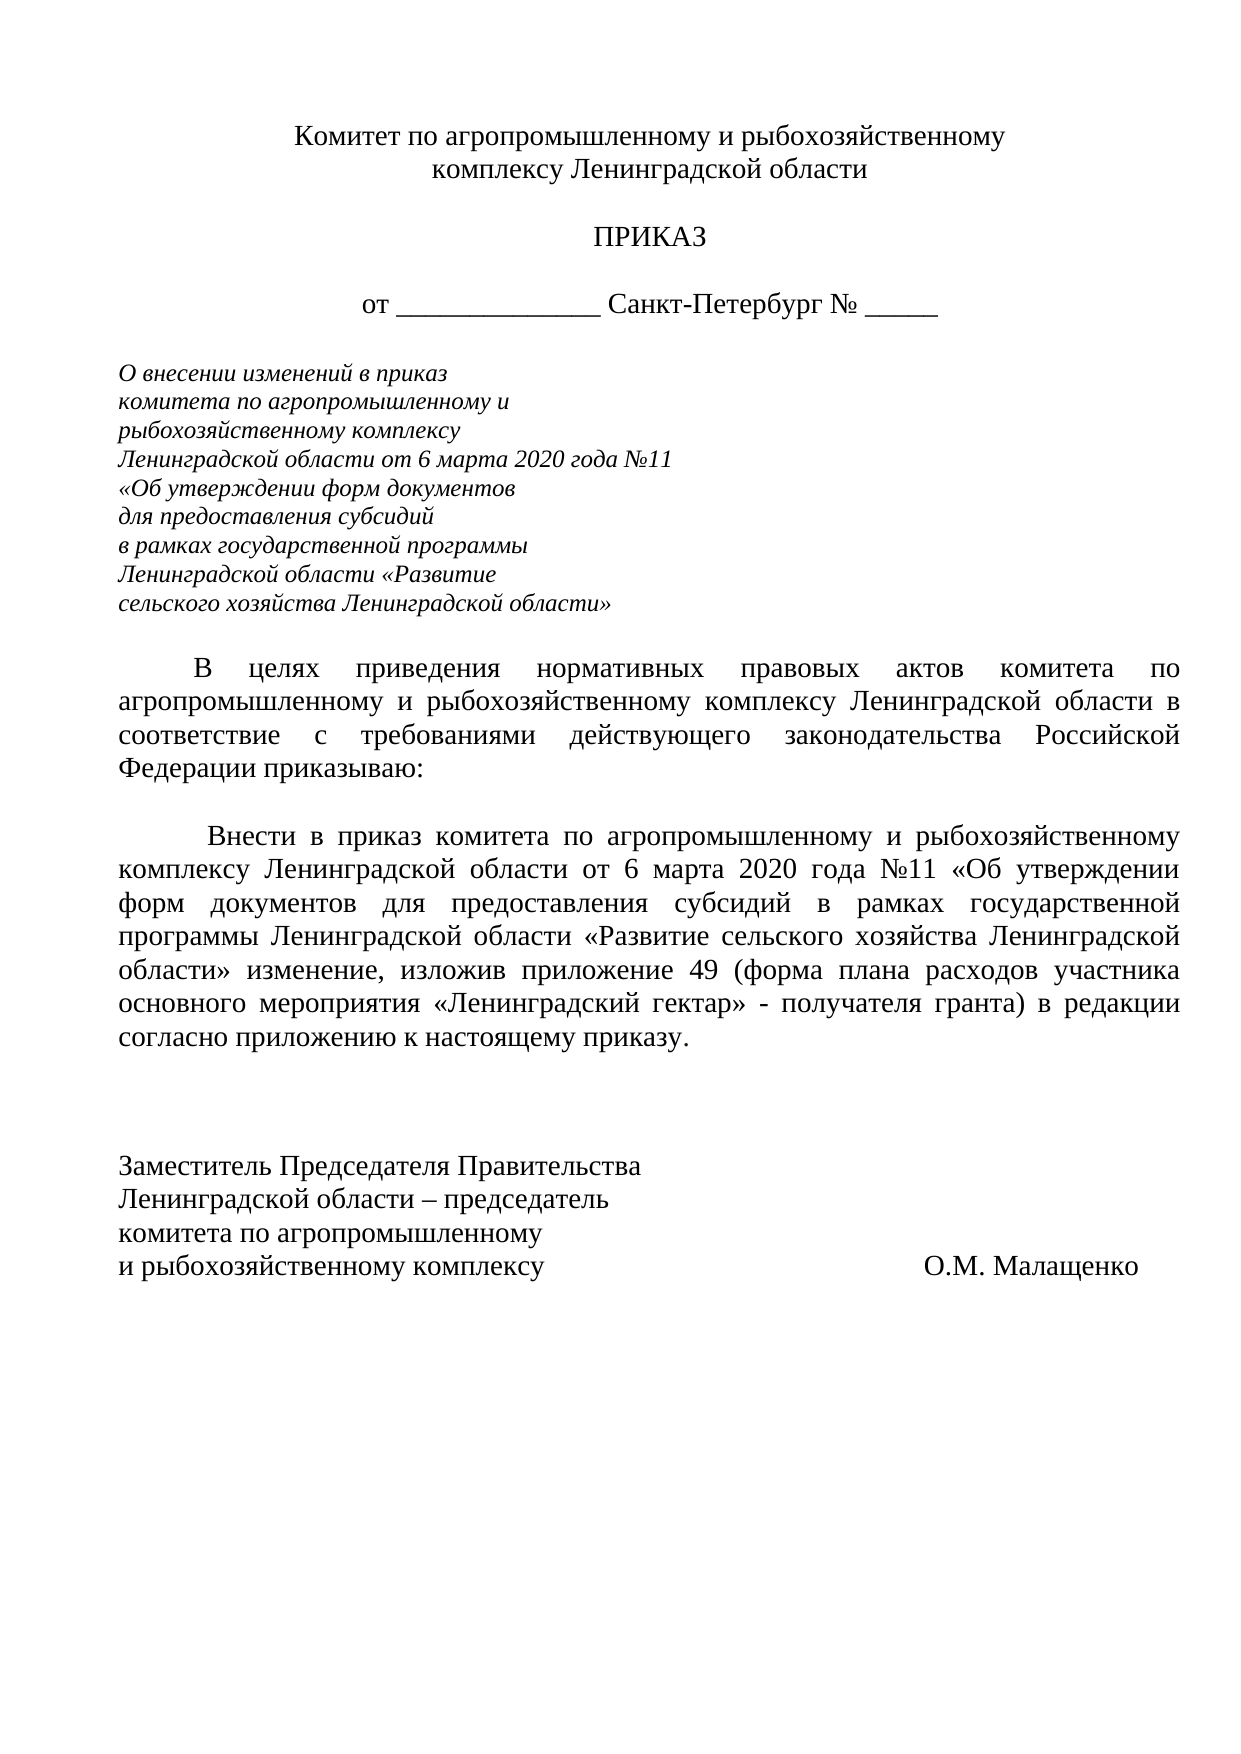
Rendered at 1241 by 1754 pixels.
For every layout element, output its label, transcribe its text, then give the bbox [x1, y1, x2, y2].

text от ______________ Санкт-Петербург № _____ [118, 286, 1181, 319]
text ПРИКАЗ [118, 219, 1181, 252]
text комитета по агропромышленному [118, 1215, 1181, 1248]
text сельского хозяйства Ленинградской области» [118, 588, 1181, 616]
text рыбохозяйственному комплексу [118, 415, 1181, 444]
text Заместитель Председателя Правительства [118, 1148, 1181, 1181]
text для предоставления субсидий [118, 501, 1181, 530]
text в рамках государственной программы [118, 530, 1181, 559]
text Внести в приказ комитета по агропромышленному и рыбохозяйственному комплексу Ленинградской области от 6 марта 2020 года №11 «Об утверждении форм документов для предоставления субсидий в рамках государственной программы Ленинградской области «Развитие сельского хозяйства Ленинградской области» изменение, изложив приложение 49 (форма плана расходов участника основного мероприятия «Ленинградский гектар» - получателя гранта) в редакции согласно приложению к настоящему приказу. [118, 818, 1181, 1052]
text и рыбохозяйственному комплексу О.М. Малащенко [118, 1248, 1181, 1282]
text комплексу Ленинградской области [118, 152, 1181, 185]
text Ленинградской области – председатель [118, 1181, 1181, 1215]
text «Об утверждении форм документов [118, 473, 1181, 501]
text Ленинградской области от 6 марта 2020 года №11 [118, 444, 1181, 473]
text О внесении изменений в приказ [118, 358, 1181, 386]
text Ленинградской области «Развитие [118, 559, 1181, 588]
text Комитет по агропромышленному и рыбохозяйственному [118, 118, 1181, 152]
text В целях приведения нормативных правовых актов комитета по агропромышленному и рыбохозяйственному комплексу Ленинградской области в соответствие с требованиями действующего законодательства Российской Федерации приказываю: [118, 650, 1181, 784]
text комитета по агропромышленному и [118, 386, 1181, 415]
